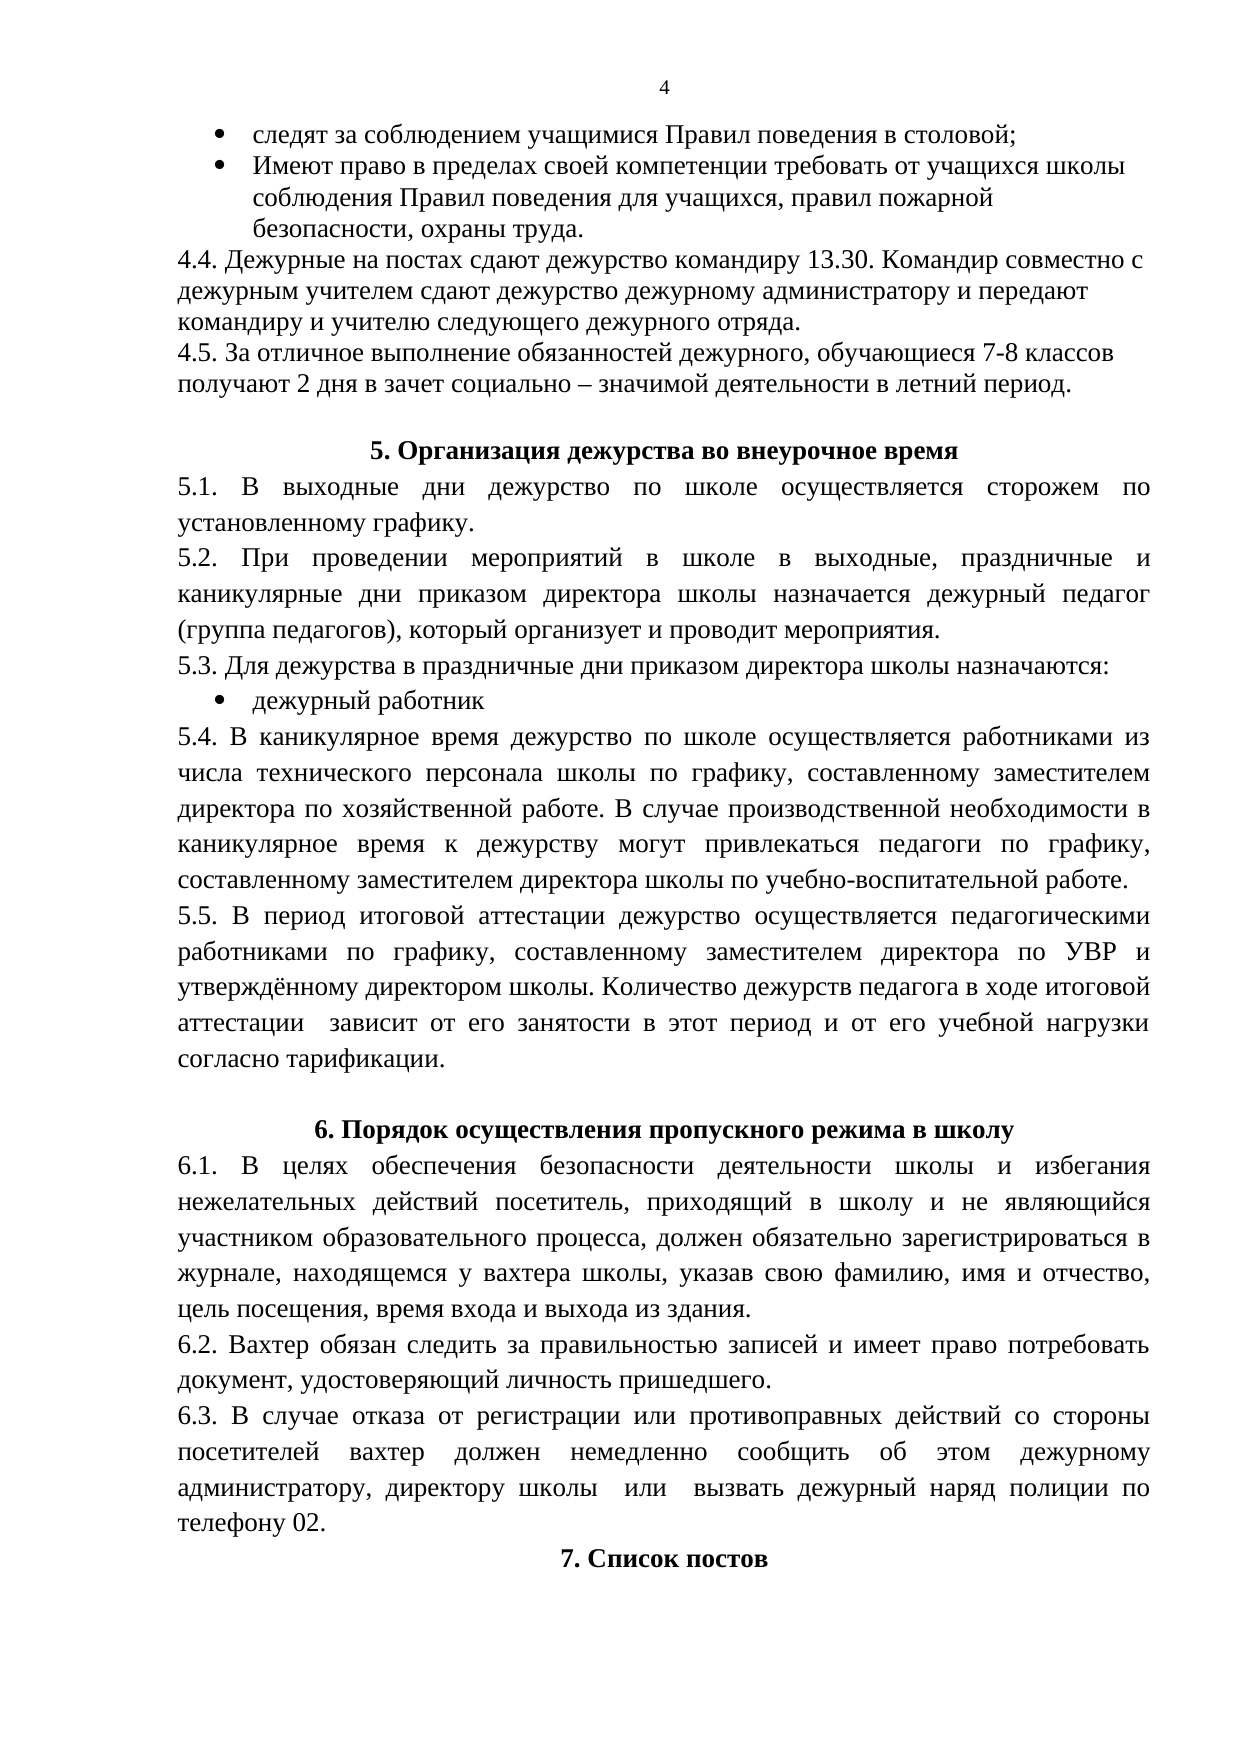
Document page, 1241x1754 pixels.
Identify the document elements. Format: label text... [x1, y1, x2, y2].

list дежурный работник [215, 684, 1152, 716]
list Имеют право в пределах своей компетенции требовать от учащихся школы соблюдения Правил поведения для учащихся, правил пожарной безопасности, охраны труда. [215, 149, 1152, 243]
text 6. Порядок осуществления пропускного режима в школу [177, 1113, 1152, 1144]
text 6.3. В случае отказа от регистрации или противоправных действий со стороны посетителей вахтер должен немедленно сообщить об этом дежурному администратору, директору школы или вызвать дежурный наряд полиции по телефону 02. [177, 1399, 1152, 1538]
text 4.5. За отличное выполнение обязанностей дежурного, обучающиеся 7-8 классов получают 2 дня в зачет социально – значимой деятельности в летний период. [177, 336, 1152, 399]
text 5. Организация дежурства во внеурочное время [177, 434, 1152, 466]
text 5.1. В выходные дни дежурство по школе осуществляется сторожем по установленному графику. [177, 470, 1152, 537]
text 6.1. В целях обеспечения безопасности деятельности школы и избегания нежелательных действий посетитель, приходящий в школу и не являющийся участником образовательного процесса, должен обязательно зарегистрироваться в журнале, находящемся у вахтера школы, указав свою фамилию, имя и отчество, цель посещения, время входа и выхода из здания. [177, 1149, 1152, 1323]
text 6.2. Вахтер обязан следить за правильностью записей и имеет право потребовать документ, удостоверяющий личность пришедшего. [177, 1328, 1152, 1395]
text 5.3. Для дежурства в праздничные дни приказом директора школы назначаются: [177, 649, 1152, 680]
text 5.4. В каникулярное время дежурство по школе осуществляется работниками из числа технического персонала школы по графику, составленному заместителем директора по хозяйственной работе. В случае производственной необходимости в каникулярное время к дежурству могут привлекаться педагоги по графику, составленному заместителем директора школы по учебно-воспитательной работе. [177, 720, 1152, 894]
list следят за соблюдением учащимися Правил поведения в столовой; [215, 118, 1152, 149]
text 5.5. В период итоговой аттестации дежурство осуществляется педагогическими работниками по графику, составленному заместителем директора по УВР и утверждённому директором школы. Количество дежурств педагога в ходе итоговой аттестации зависит от его занятости в этот период и от его учебной нагрузки согласно тарификации. [177, 899, 1152, 1073]
text 7. Список постов [177, 1542, 1152, 1573]
text 4.4. Дежурные на постах сдают дежурство командиру 13.30. Командир совместно с дежурным учителем сдают дежурство дежурному администратору и передают командиру и учителю следующего дежурного отряда. [177, 243, 1152, 336]
text 5.2. При проведении мероприятий в школе в выходные, праздничные и каникулярные дни приказом директора школы назначается дежурный педагог (группа педагогов), который организует и проводит мероприятия. [177, 542, 1152, 644]
